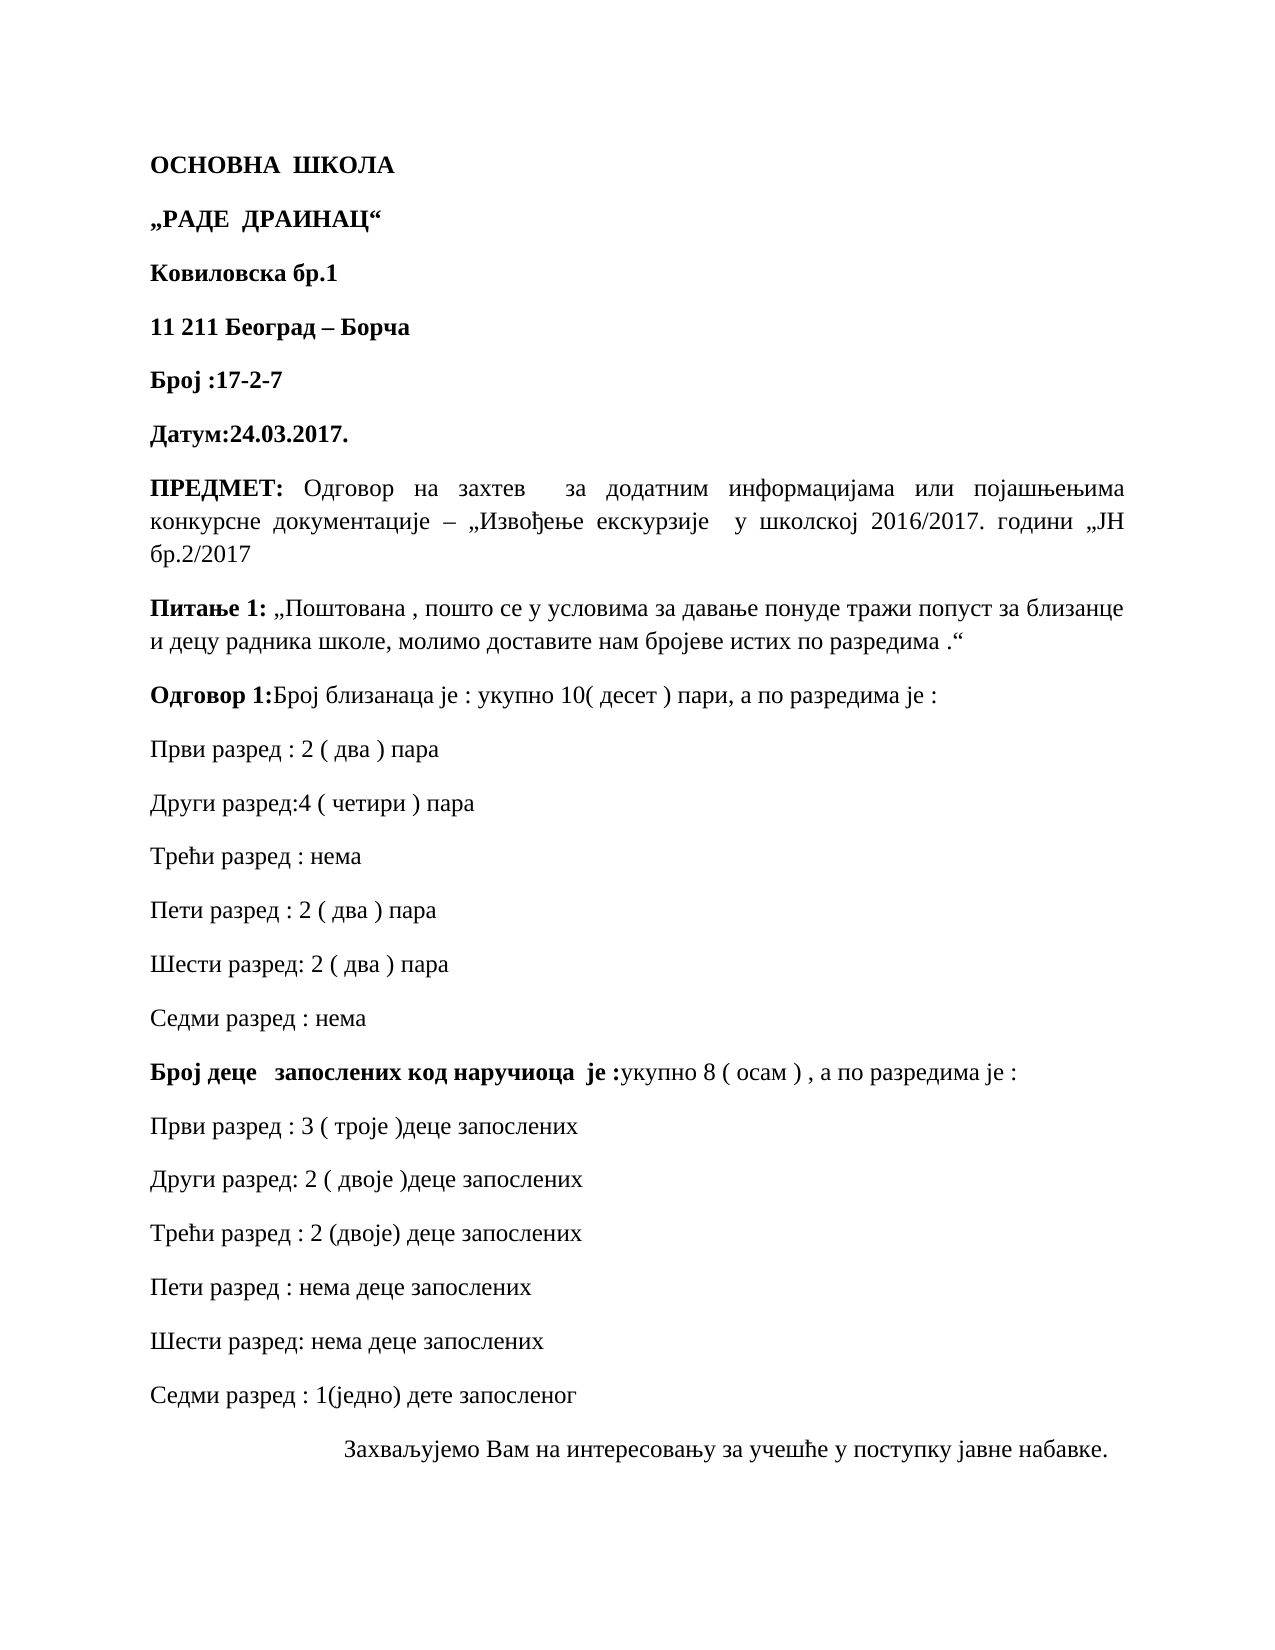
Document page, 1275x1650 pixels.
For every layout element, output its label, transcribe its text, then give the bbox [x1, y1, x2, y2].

text Седми разред : 1(једно) дете запосленог [150, 1380, 1125, 1409]
text Шести разред: нема деце запослених [150, 1326, 1125, 1355]
text Одговор 1:Број близанаца је : укупно 10( десет ) пари, а по разредима је : [150, 680, 1125, 709]
text ОСНОВНА ШКОЛА [150, 150, 1125, 179]
text Шести разред: 2 ( два ) пара [150, 949, 1125, 978]
text Ковиловска бр.1 [150, 258, 1125, 286]
text Пети разред : 2 ( два ) пара [150, 895, 1125, 924]
text Пети разред : нема деце запослених [150, 1272, 1125, 1301]
text Питање 1: „Поштована , пошто се у условима за давање понуде тражи попуст за близанце и децу радника школе, молимо доставите нам бројеве истих по разредима .“ [150, 593, 1125, 655]
text Број :17-2-7 [150, 365, 1125, 394]
text Захваљујемо Вам на интересовању за учешће у поступку јавне набавке. [150, 1434, 1125, 1463]
text Седми разред : нема [150, 1003, 1125, 1032]
text Трећи разред : нема [150, 841, 1125, 870]
text ПРЕДМЕТ: Одговор на захтев за додатним информацијама или појашњењима конкурсне документације – „Извођење екскурзије у школској 2016/2017. години „ЈН бр.2/2017 [150, 473, 1125, 568]
text „РАДЕ ДРАИНАЦ“ [150, 204, 1125, 233]
text Број деце запослених код наручиоца је :укупно 8 ( осам ) , а по разредима је : [150, 1057, 1125, 1086]
text Први разред : 3 ( троје )деце запослених [150, 1111, 1125, 1139]
text Други разред: 2 ( двоје )деце запослених [150, 1164, 1125, 1193]
text Први разред : 2 ( два ) пара [150, 734, 1125, 762]
text Датум:24.03.2017. [150, 419, 1125, 448]
text 11 211 Београд – Борча [150, 312, 1125, 340]
text Трећи разред : 2 (двоје) деце запослених [150, 1218, 1125, 1247]
text Други разред:4 ( четири ) пара [150, 788, 1125, 816]
